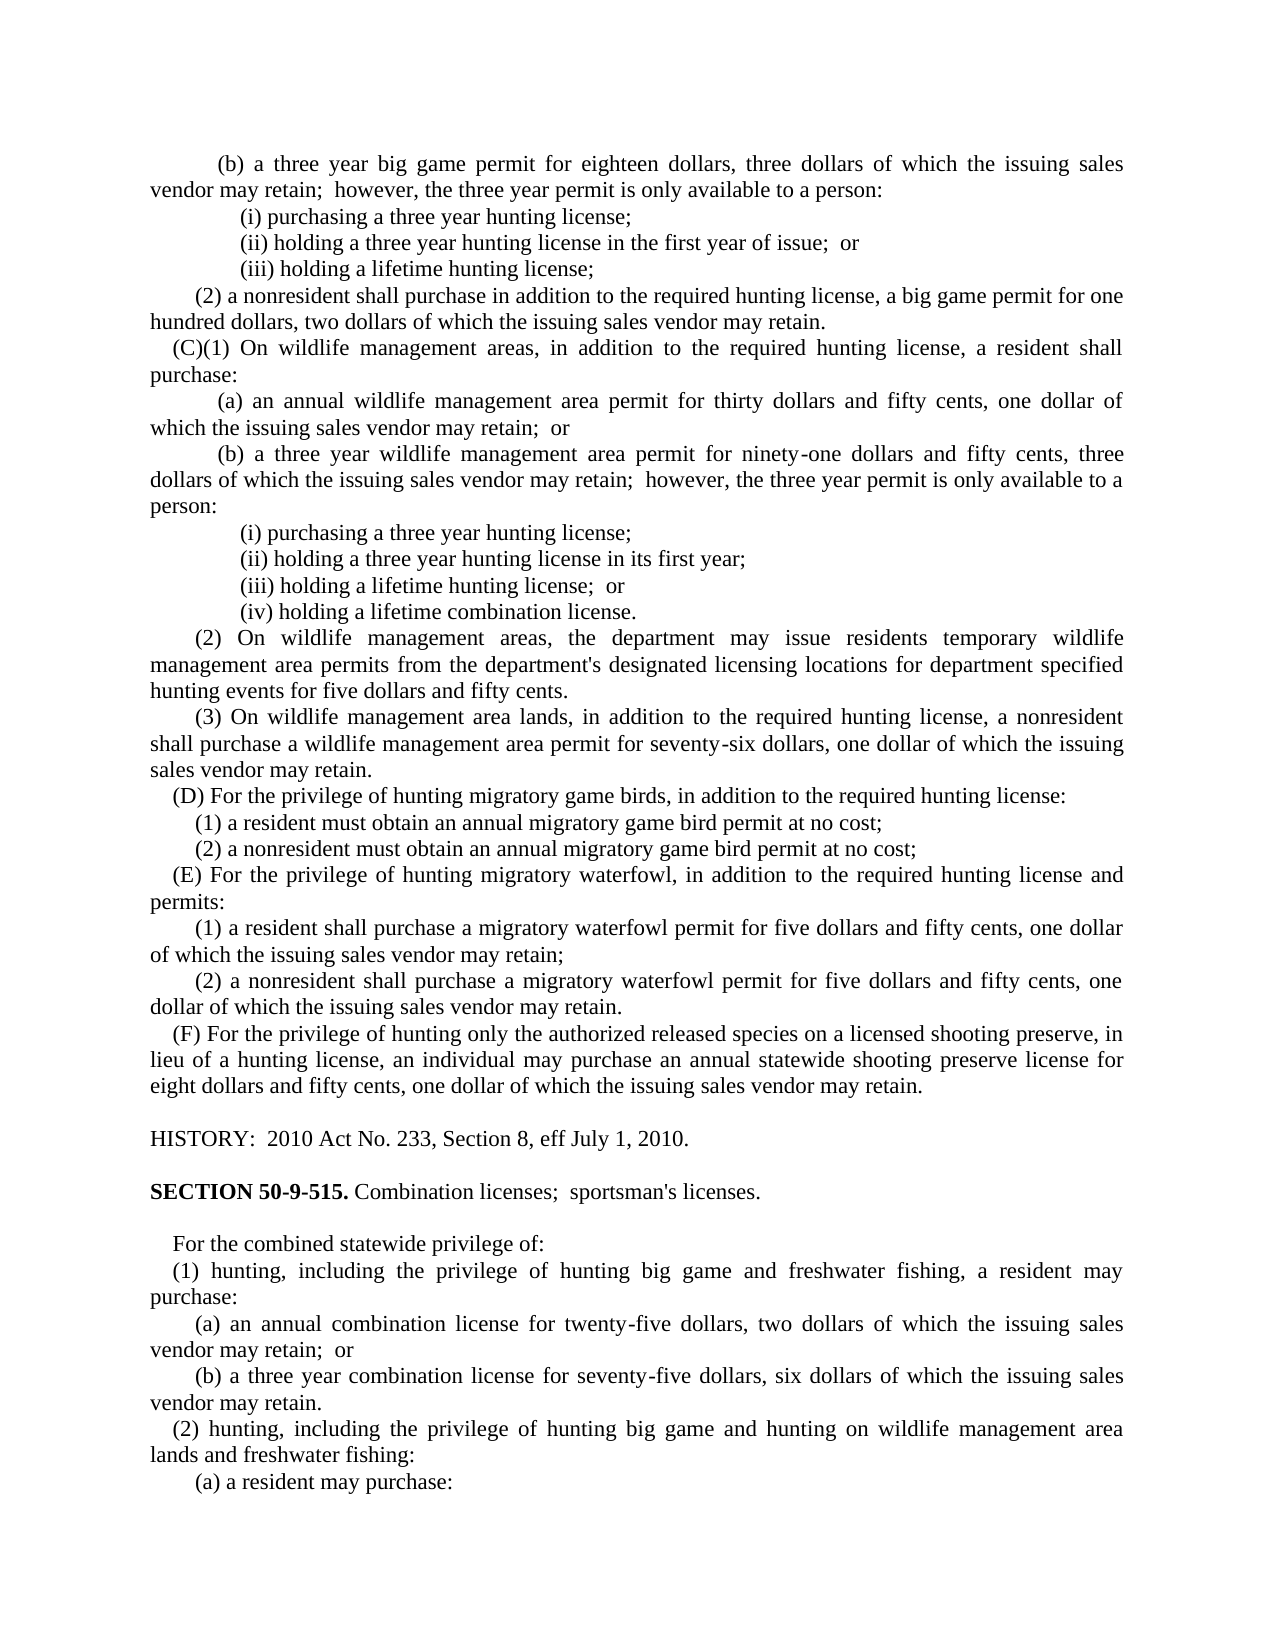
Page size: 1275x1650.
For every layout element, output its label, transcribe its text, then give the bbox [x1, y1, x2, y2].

text (iii) holding a lifetime hunting license; or [150, 572, 1125, 598]
text (D) For the privilege of hunting migratory game birds, in addition to the required hunting license: [150, 782, 1125, 809]
text (2) a nonresident shall purchase in addition to the required hunting license, a big game permit for one hundred dollars, two dollars of which the issuing sales vendor may retain. [150, 282, 1125, 334]
text (E) For the privilege of hunting migratory waterfowl, in addition to the required hunting license and permits: [150, 862, 1125, 914]
text (1) a resident shall purchase a migratory waterfowl permit for five dollars and fifty cents, one dollar of which the issuing sales vendor may retain; [150, 914, 1125, 967]
text HISTORY: 2010 Act No. 233, Section 8, eff July 1, 2010. [150, 1125, 1125, 1151]
text (ii) holding a three year hunting license in the first year of issue; or [150, 229, 1125, 255]
text (iv) holding a lifetime combination license. [150, 598, 1125, 624]
text SECTION 50-9-515. Combination licenses; sportsman's licenses. [150, 1178, 1125, 1204]
text (a) an annual wildlife management area permit for thirty dollars and fifty cents, one dollar of which the issuing sales vendor may retain; or [150, 387, 1125, 440]
text (1) a resident must obtain an annual migratory game bird permit at no cost; [150, 809, 1125, 835]
text (2) a nonresident must obtain an annual migratory game bird permit at no cost; [150, 835, 1125, 862]
text (2) a nonresident shall purchase a migratory waterfowl permit for five dollars and fifty cents, one dollar of which the issuing sales vendor may retain. [150, 967, 1125, 1020]
text (b) a three year big game permit for eighteen dollars, three dollars of which the issuing sales vendor may retain; however, the three year permit is only available to a person: [150, 150, 1125, 203]
text (a) an annual combination license for twenty-five dollars, two dollars of which the issuing sales vendor may retain; or [150, 1309, 1125, 1362]
text (iii) holding a lifetime hunting license; [150, 255, 1125, 282]
text (C)(1) On wildlife management areas, in addition to the required hunting license, a resident shall purchase: [150, 334, 1125, 387]
text (i) purchasing a three year hunting license; [150, 519, 1125, 545]
text (b) a three year combination license for seventy-five dollars, six dollars of which the issuing sales vendor may retain. [150, 1362, 1125, 1415]
text (i) purchasing a three year hunting license; [150, 203, 1125, 229]
text (b) a three year wildlife management area permit for ninety-one dollars and fifty cents, three dollars of which the issuing sales vendor may retain; however, the three year permit is only available to a person: [150, 440, 1125, 519]
text (2) On wildlife management areas, the department may issue residents temporary wildlife management area permits from the department's designated licensing locations for department specified hunting events for five dollars and fifty cents. [150, 624, 1125, 703]
text (a) a resident may purchase: [150, 1468, 1125, 1494]
text (ii) holding a three year hunting license in its first year; [150, 545, 1125, 572]
text For the combined statewide privilege of: [150, 1231, 1125, 1257]
text (F) For the privilege of hunting only the authorized released species on a licensed shooting preserve, in lieu of a hunting license, an individual may purchase an annual statewide shooting preserve license for eight dollars and fifty cents, one dollar of which the issuing sales vendor may retain. [150, 1020, 1125, 1099]
text (1) hunting, including the privilege of hunting big game and freshwater fishing, a resident may purchase: [150, 1257, 1125, 1309]
text (3) On wildlife management area lands, in addition to the required hunting license, a nonresident shall purchase a wildlife management area permit for seventy-six dollars, one dollar of which the issuing sales vendor may retain. [150, 703, 1125, 782]
text (2) hunting, including the privilege of hunting big game and hunting on wildlife management area lands and freshwater fishing: [150, 1415, 1125, 1468]
